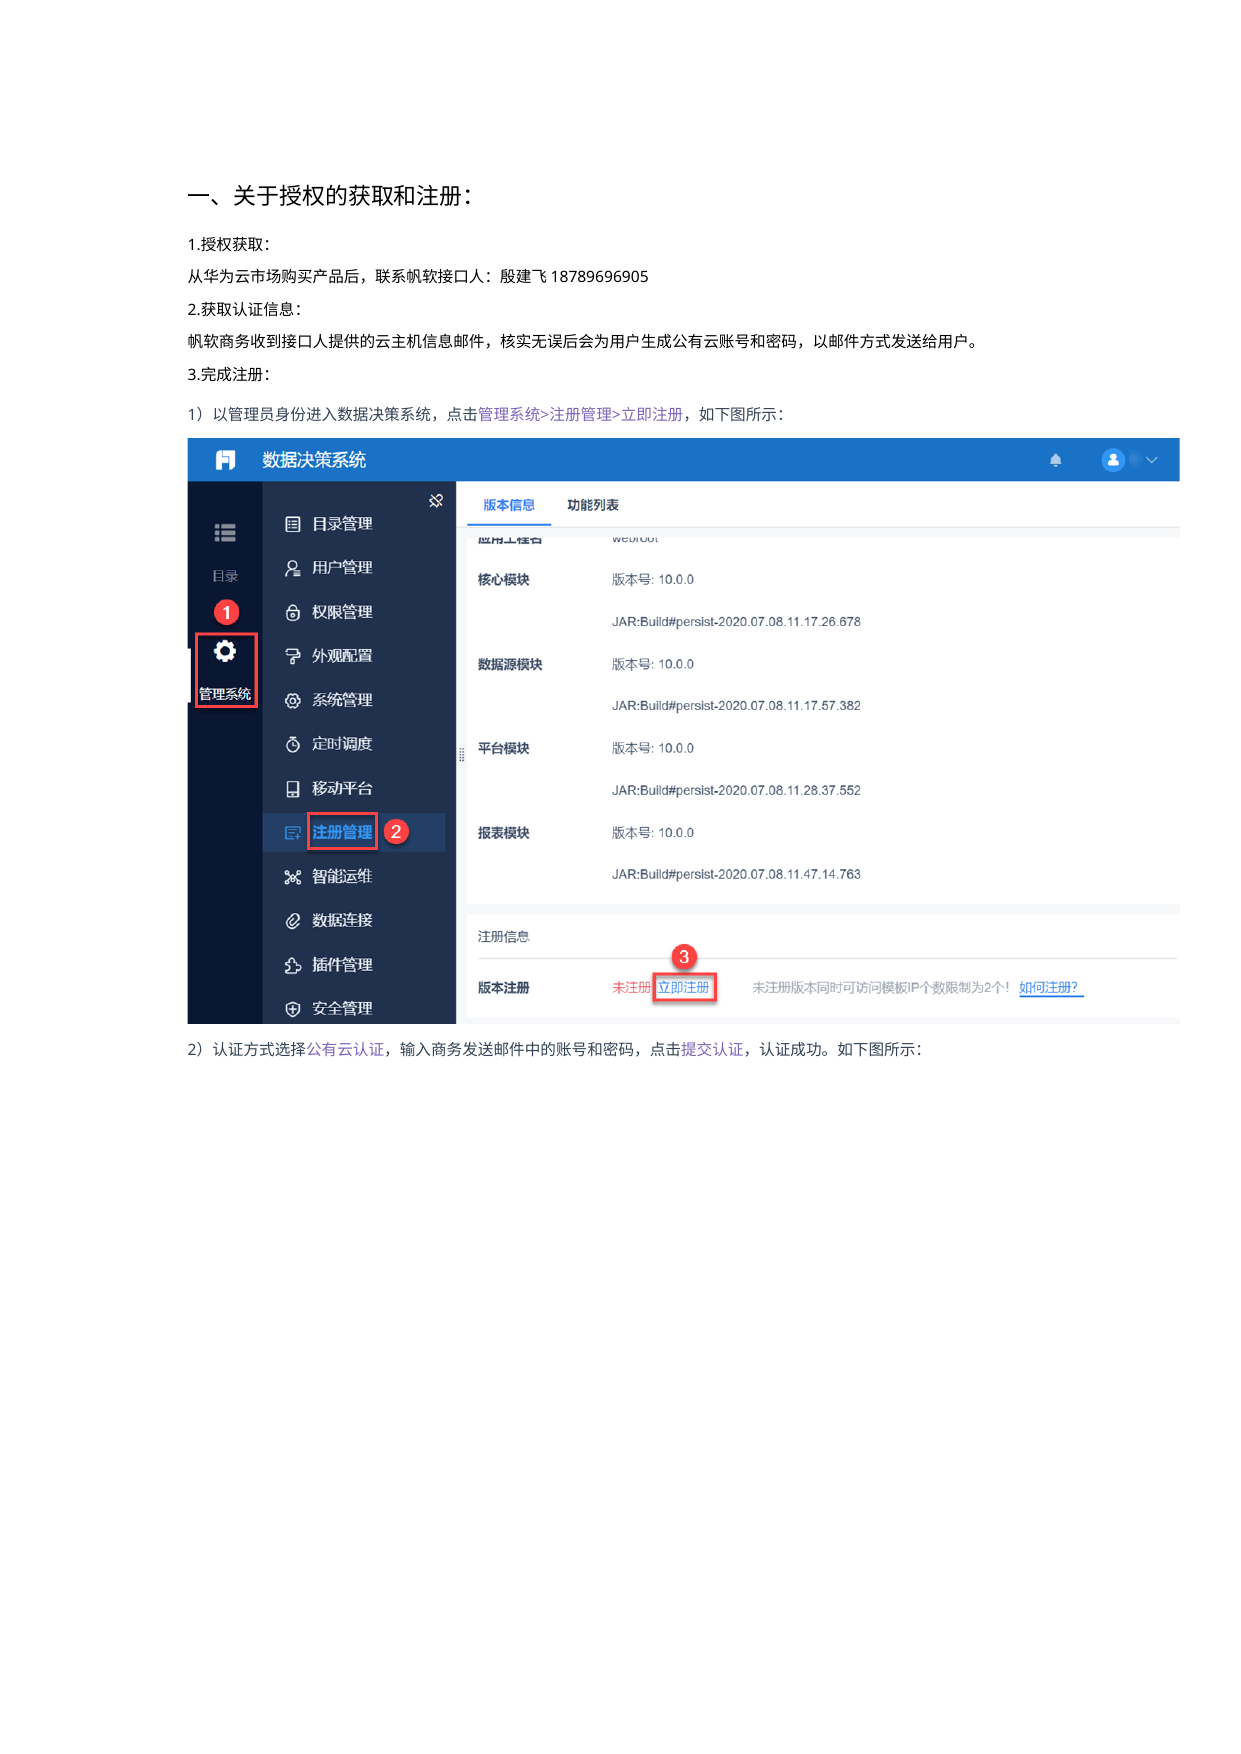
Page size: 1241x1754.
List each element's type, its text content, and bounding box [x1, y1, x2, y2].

text 2）认证方式选择公有云认证，输入商务发送邮件中的账号和密码，点击提交认证，认证成功。如下图所示： [187, 1032, 1053, 1064]
text 一、关于授权的获取和注册： [187, 162, 1053, 227]
text 帆软商务收到接口人提供的云主机信息邮件，核实无误后会为用户生成公有云账号和密码，以邮件方式发送给用户。 [187, 324, 1053, 357]
text 1）以管理员身份进入数据决策系统，点击管理系统>注册管理>立即注册，如下图所示： [187, 398, 1053, 430]
text 1.授权获取： [187, 227, 1053, 259]
text 从华为云市场购买产品后，联系帆软接口人：殷建飞 18789696905 [187, 259, 1053, 292]
text 2.获取认证信息： [187, 292, 1053, 324]
picture [187, 438, 1180, 1024]
text 3.完成注册： [187, 357, 1053, 389]
